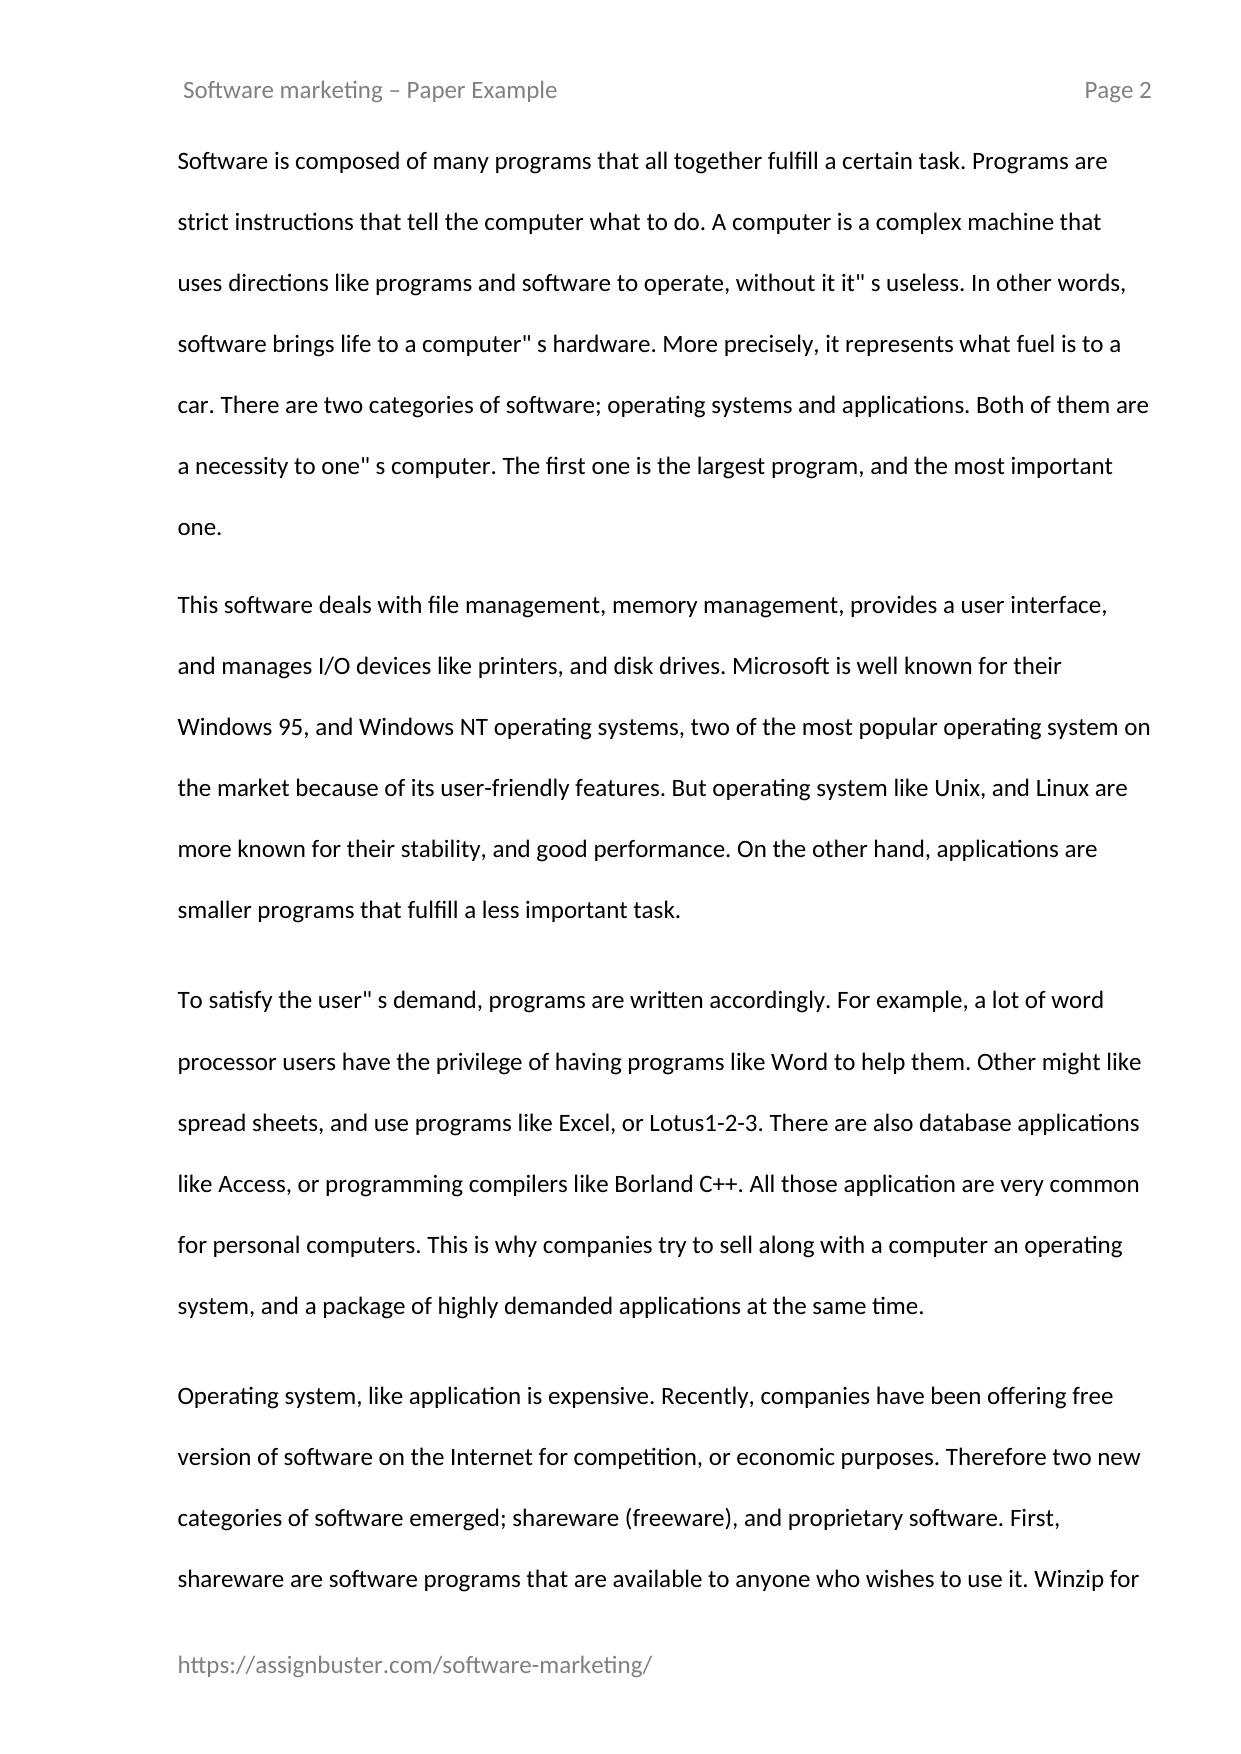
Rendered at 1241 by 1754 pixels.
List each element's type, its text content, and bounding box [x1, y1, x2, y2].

text This software deals with file management, memory management, provides a user interface, and manages I/O devices like printers, and disk drives. Microsoft is well known for their Windows 95, and Windows NT operating systems, two of the most popular operating system on the market because of its user-friendly features. But operating system like Unix, and Linux are more known for their stability, and good performance. On the other hand, applications are smaller programs that fulfill a less important task. [177, 589, 1152, 925]
text Software is composed of many programs that all together fulfill a certain task. Programs are strict instructions that tell the computer what to do. A computer is a complex machine that uses directions like programs and software to operate, without it it" s useless. In other words, software brings life to a computer" s hardware. More precisely, it represents what fuel is to a car. There are two categories of software; operating systems and applications. Both of them are a necessity to one" s computer. The first one is the largest program, and the most important one. [177, 145, 1152, 542]
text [177, 1380, 1152, 1594]
text To satisfy the user" s demand, programs are written accordingly. For example, a lot of word processor users have the privilege of having programs like Word to help them. Other might like spread sheets, and use programs like Excel, or Lotus1-2-3. There are also database applications like Access, or programming compilers like Borland C++. All those application are very common for personal computers. This is why companies try to sell along with a computer an operating system, and a package of highly demanded applications at the same time. [177, 985, 1152, 1320]
